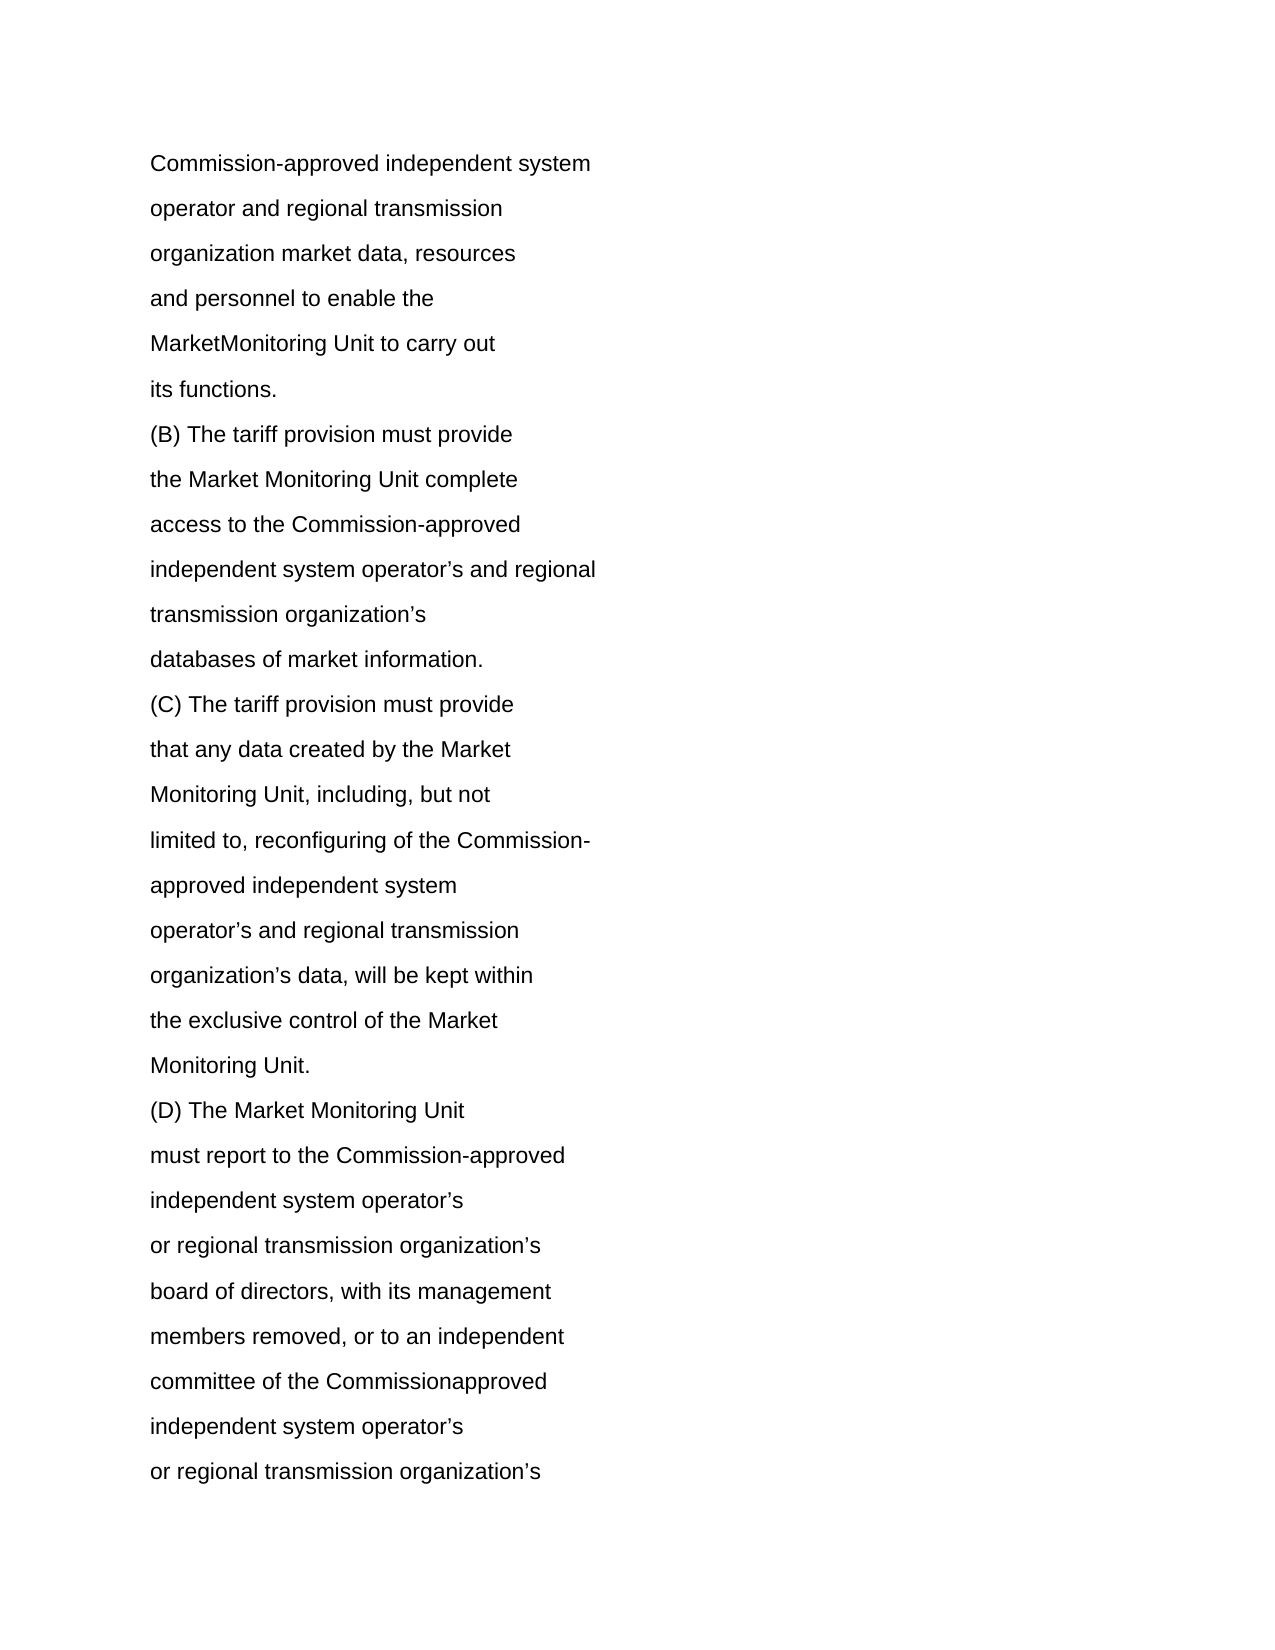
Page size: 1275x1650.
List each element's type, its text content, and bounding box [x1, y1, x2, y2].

text and personnel to enable the [150, 285, 1125, 312]
text Monitoring Unit. [150, 1052, 1125, 1078]
text (B) The tariff provision must provide [150, 421, 1125, 447]
text limited to, reconfiguring of the Commission- [150, 827, 1125, 853]
text independent system operator’s and regional [150, 556, 1125, 582]
text (C) The tariff provision must provide [150, 691, 1125, 718]
text Commission-approved independent system [150, 150, 1125, 176]
text or regional transmission organization’s [150, 1458, 1125, 1484]
text independent system operator’s [150, 1187, 1125, 1214]
text transmission organization’s [150, 601, 1125, 627]
text (D) The Market Monitoring Unit [150, 1097, 1125, 1123]
text operator’s and regional transmission [150, 917, 1125, 943]
text its functions. [150, 376, 1125, 402]
text independent system operator’s [150, 1413, 1125, 1439]
text organization market data, resources [150, 240, 1125, 267]
text the Market Monitoring Unit complete [150, 466, 1125, 492]
text committee of the Commissionapproved [150, 1368, 1125, 1394]
text Monitoring Unit, including, but not [150, 781, 1125, 808]
text organization’s data, will be kept within [150, 962, 1125, 988]
text approved independent system [150, 872, 1125, 898]
text MarketMonitoring Unit to carry out [150, 330, 1125, 357]
text access to the Commission-approved [150, 511, 1125, 537]
text databases of market information. [150, 646, 1125, 672]
text the exclusive control of the Market [150, 1007, 1125, 1033]
text members removed, or to an independent [150, 1323, 1125, 1349]
text that any data created by the Market [150, 736, 1125, 763]
text must report to the Commission-approved [150, 1142, 1125, 1169]
text or regional transmission organization’s [150, 1232, 1125, 1259]
text operator and regional transmission [150, 195, 1125, 221]
text board of directors, with its management [150, 1278, 1125, 1304]
